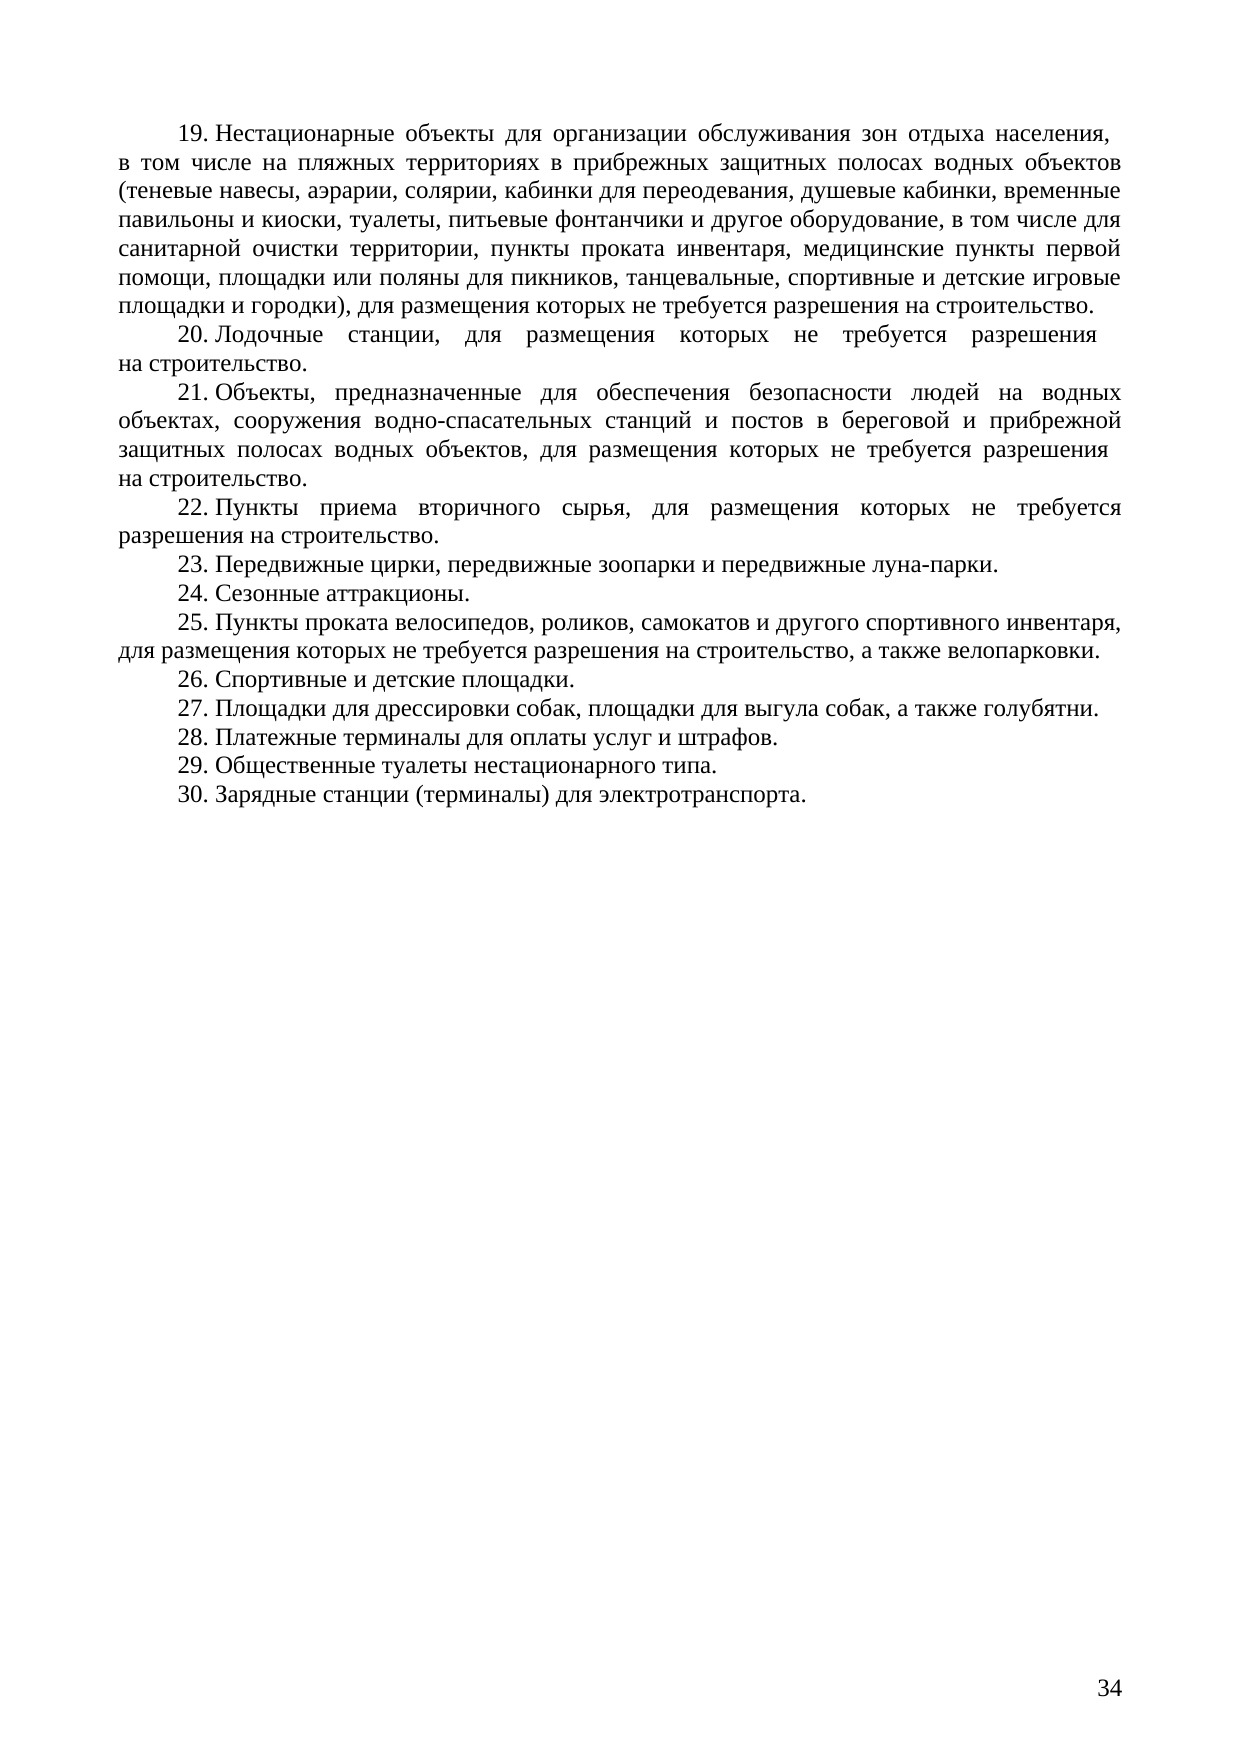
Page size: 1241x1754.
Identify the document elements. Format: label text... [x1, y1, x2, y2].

text 19. Нестационарные объекты для организации обслуживания зон отдыха населения, в том числе на пляжных территориях в прибрежных защитных полосах водных объектов (теневые навесы, аэрарии, солярии, кабинки для переодевания, душевые кабинки, временные павильоны и киоски, туалеты, питьевые фонтанчики и другое оборудование, в том числе для санитарной очистки территории, пункты проката инвентаря, медицинские пункты первой помощи, площадки или поляны для пикников, танцевальные, спортивные и детские игровые площадки и городки), для размещения которых не требуется разрешения на строительство. [118, 118, 1122, 319]
text 20. Лодочные станции, для размещения которых не требуется разрешения на строительство. [118, 319, 1122, 377]
text 29. Общественные туалеты нестационарного типа. [118, 751, 1122, 779]
text 28. Платежные терминалы для оплаты услуг и штрафов. [118, 722, 1122, 751]
text 25. Пункты проката велосипедов, роликов, самокатов и другого спортивного инвентаря, для размещения которых не требуется разрешения на строительство, а также велопарковки. [118, 607, 1122, 664]
text 27. Площадки для дрессировки собак, площадки для выгула собак, а также голубятни. [118, 693, 1122, 722]
text 26. Спортивные и детские площадки. [118, 664, 1122, 693]
text 30. Зарядные станции (терминалы) для электротранспорта. [118, 779, 1122, 808]
text 23. Передвижные цирки, передвижные зоопарки и передвижные луна-парки. [118, 549, 1122, 578]
text 21. Объекты, предназначенные для обеспечения безопасности людей на водных объектах, сооружения водно-спасательных станций и постов в береговой и прибрежной защитных полосах водных объектов, для размещения которых не требуется разрешения на строительство. [118, 377, 1122, 492]
text 22. Пункты приема вторичного сырья, для размещения которых не требуется разрешения на строительство. [118, 492, 1122, 549]
text 24. Сезонные аттракционы. [118, 578, 1122, 607]
